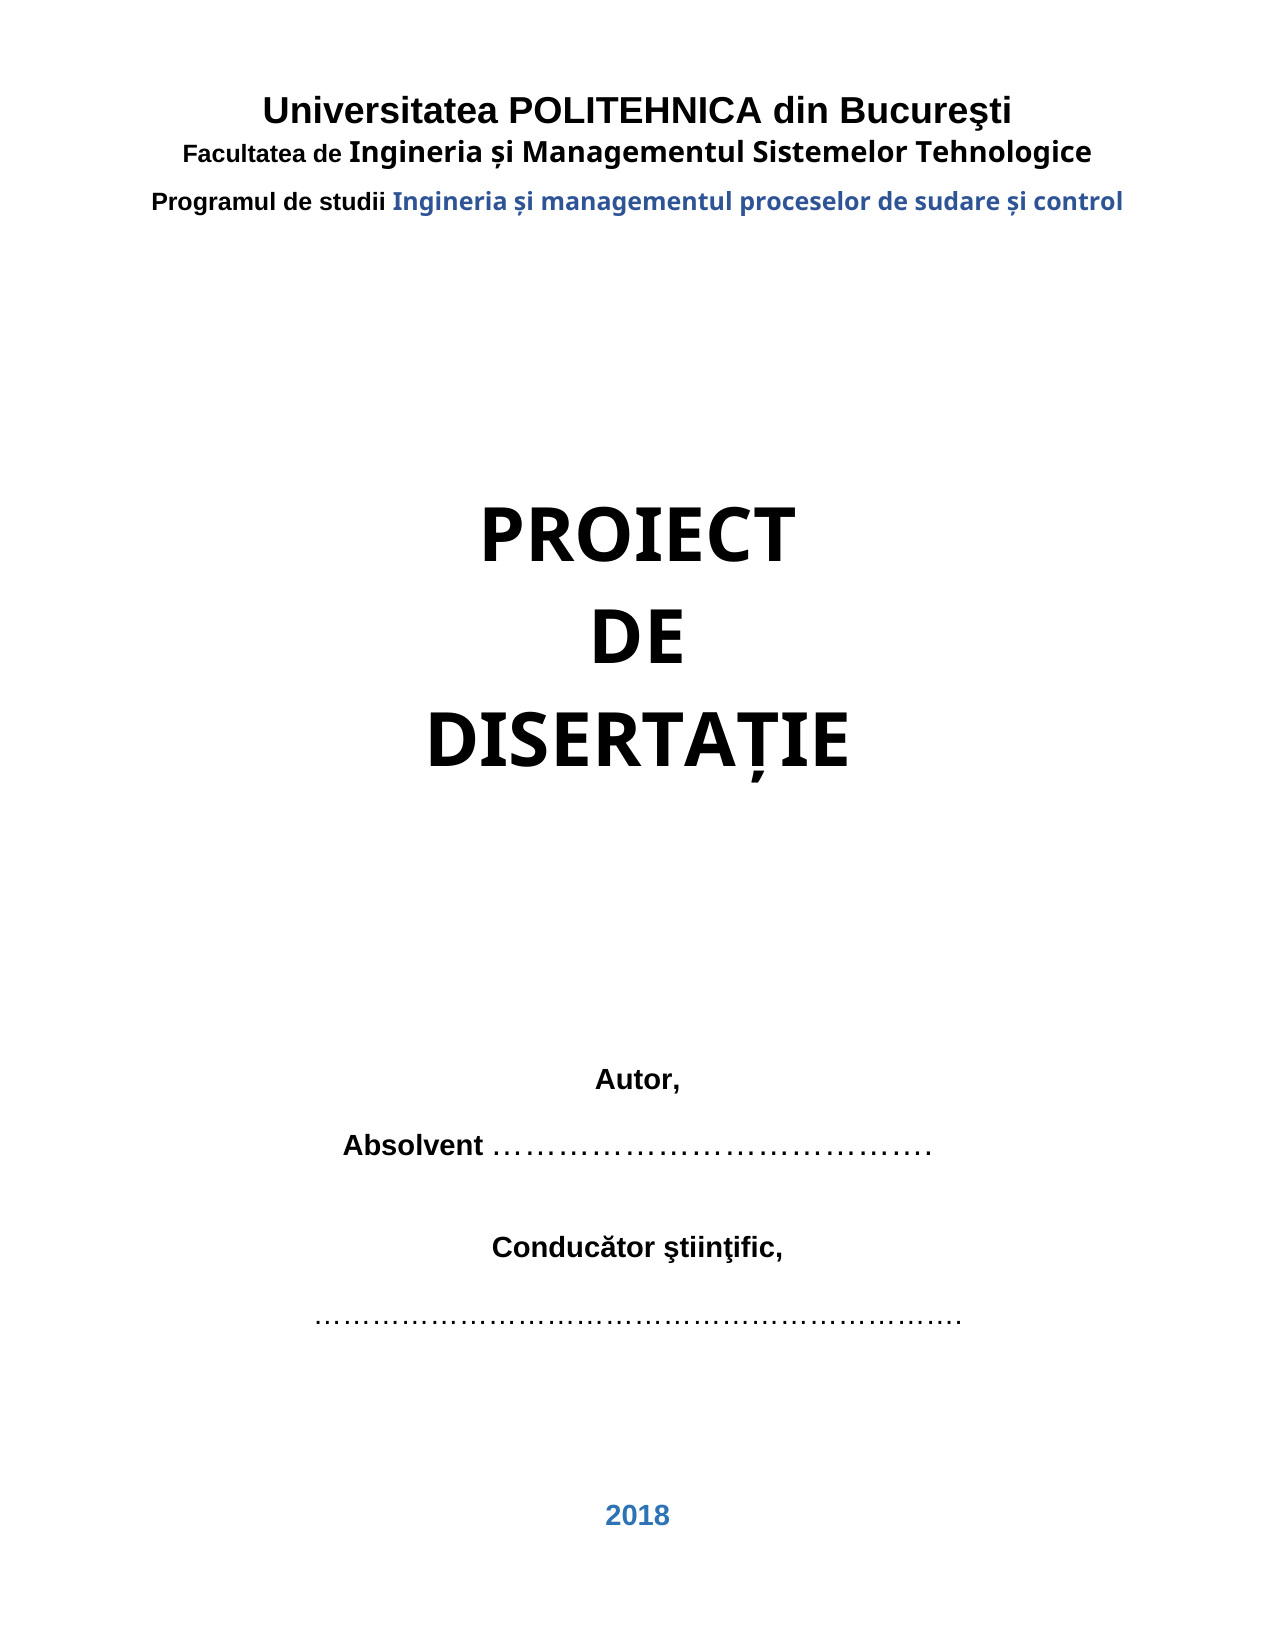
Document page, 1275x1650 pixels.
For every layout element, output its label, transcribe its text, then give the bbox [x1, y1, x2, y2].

text DE [112, 584, 1163, 686]
text Universitatea POLITEHNICA din Bucureşti [112, 89, 1163, 132]
text Absolvent …………………………………. [112, 1124, 1163, 1163]
text PROIECT [112, 482, 1163, 584]
text DISERTAȚIE [112, 686, 1163, 788]
text Facultatea de Ingineria şi Managementul Sistemelor Tehnologice [112, 132, 1163, 171]
text …………………………………………………………. [112, 1297, 1163, 1331]
text Conducător ştiinţific, [112, 1230, 1163, 1263]
text 2018 [112, 1498, 1163, 1532]
text Programul de studii Ingineria şi managementul proceselor de sudare şi control [112, 184, 1163, 218]
text Autor, [112, 1062, 1163, 1096]
